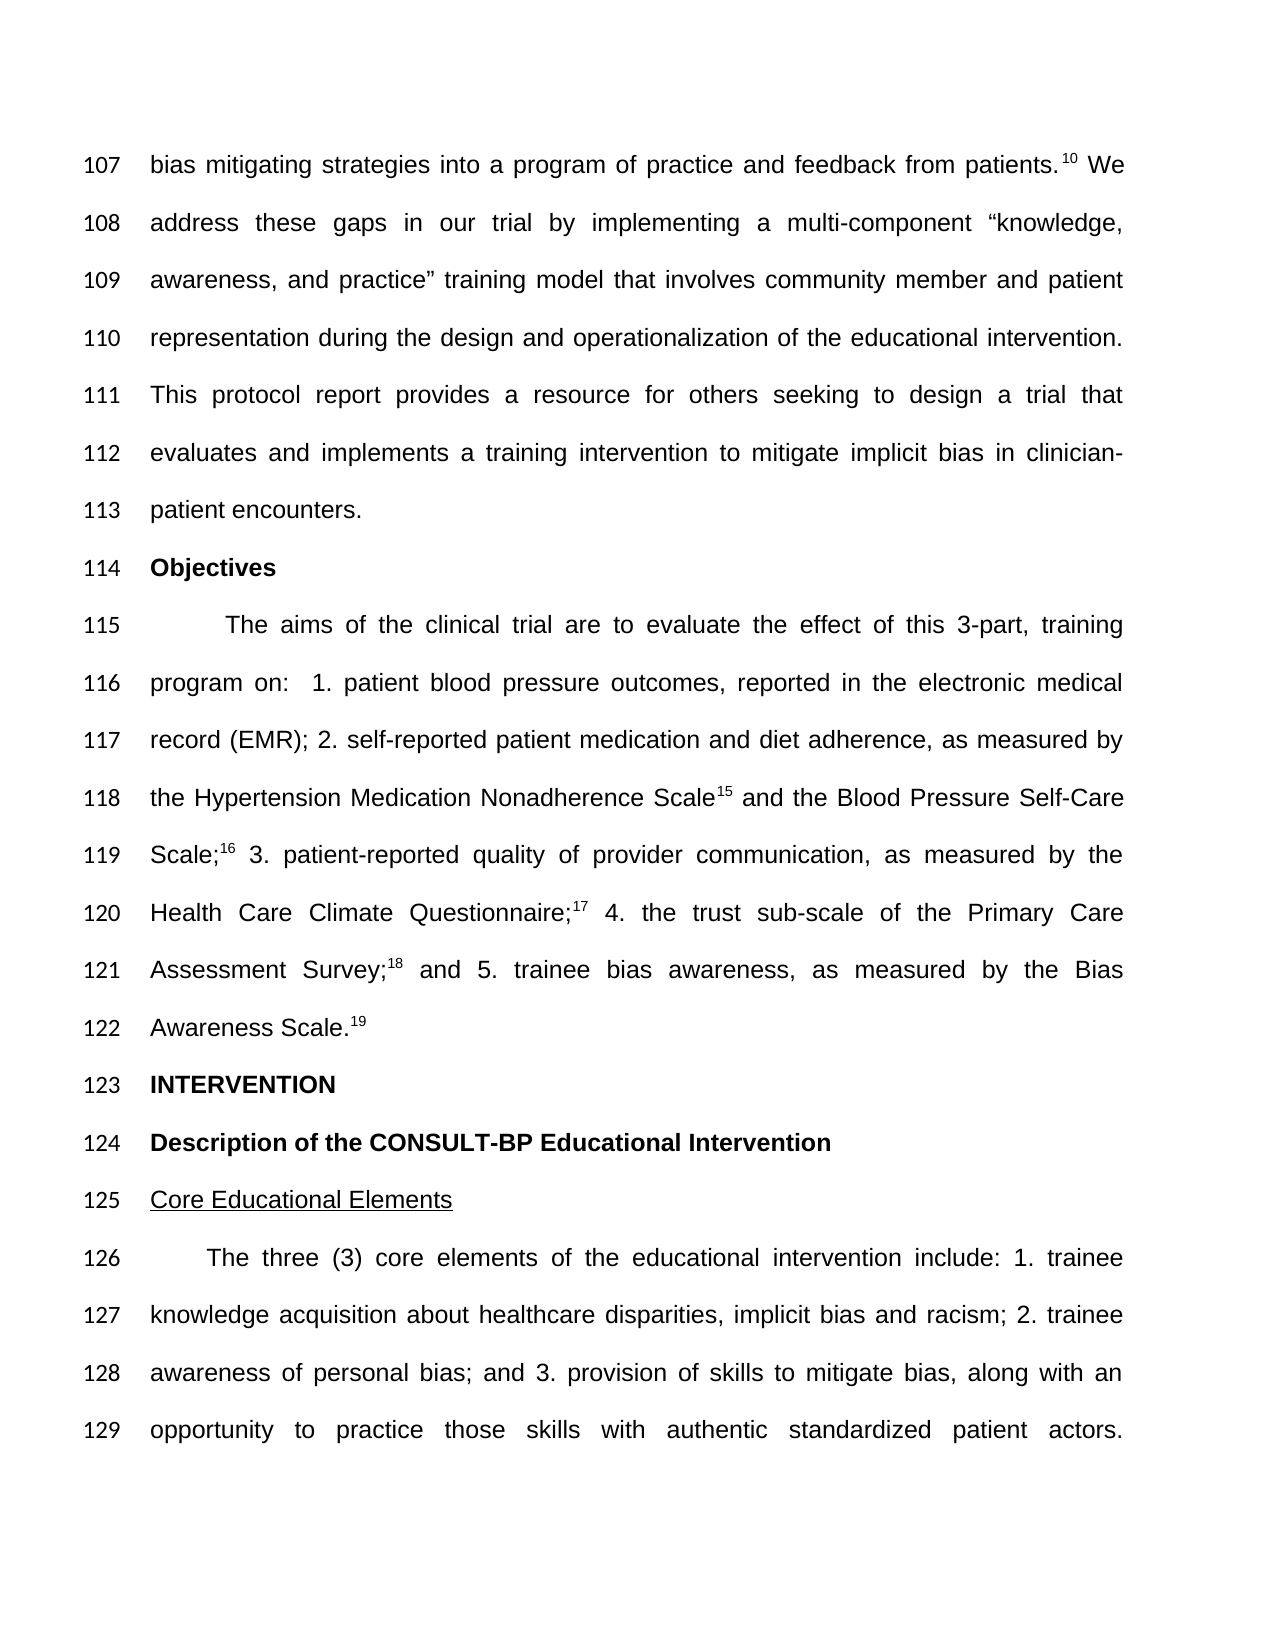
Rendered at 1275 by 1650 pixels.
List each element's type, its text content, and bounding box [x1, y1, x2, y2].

text Description of the CONSULT-BP Educational Intervention [150, 1127, 1125, 1156]
text The aims of the clinical trial are to evaluate the effect of this 3-part, training program on: 1. patient blood pressure outcomes, reported in the electronic medical record (EMR); 2. self-reported patient medication and diet adherence, as measured by the Hypertension Medication Nonadherence Scale15 and the Blood Pressure Self-Care Scale;16 3. patient-reported quality of provider communication, as measured by the Health Care Climate Questionnaire;17 4. the trust sub-scale of the Primary Care Assessment Survey;18 and 5. trainee bias awareness, as measured by the Bias Awareness Scale.19 [150, 610, 1125, 1041]
text Objectives [150, 552, 1125, 581]
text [150, 1242, 1125, 1444]
text Core Educational Elements [150, 1185, 1125, 1214]
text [150, 150, 1125, 524]
text INTERVENTION [150, 1070, 1125, 1099]
